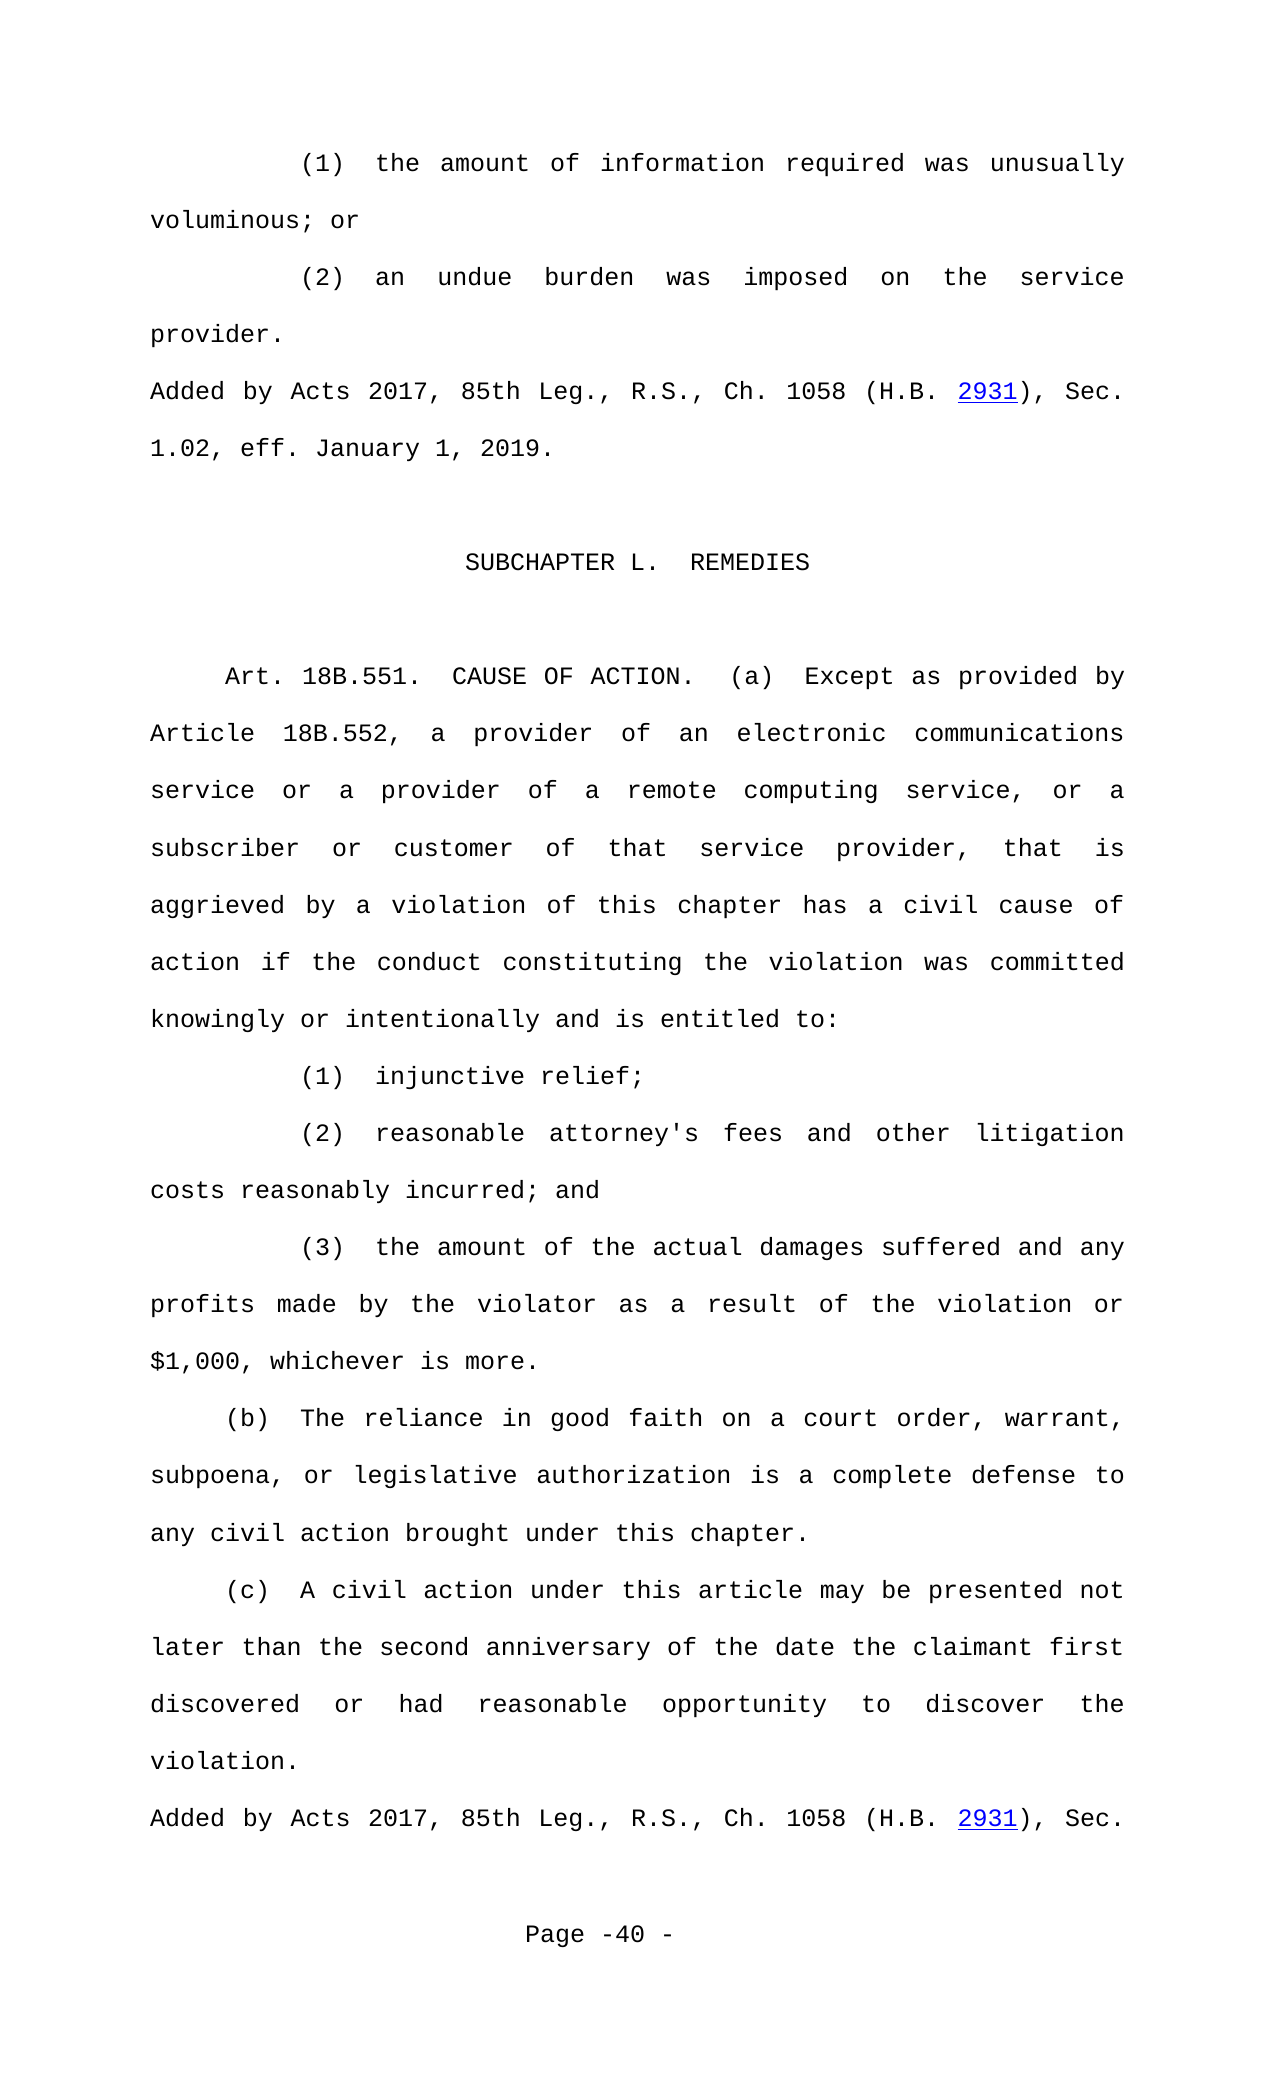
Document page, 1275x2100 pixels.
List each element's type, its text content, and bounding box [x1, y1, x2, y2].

text (1) the amount of information required was unusually voluminous; or [150, 150, 1125, 236]
text (c) A civil action under this article may be presented not later than the second anniversary of the date the claimant first discovered or had reasonable opportunity to discover the violation. [150, 1577, 1125, 1777]
text Art. 18B.551. CAUSE OF ACTION. (a) Except as provided by Article 18B.552, a provider of an electronic communications service or a provider of a remote computing service, or a subscriber or customer of that service provider, that is aggrieved by a violation of this chapter has a civil cause of action if the conduct constituting the violation was committed knowingly or intentionally and is entitled to: [150, 664, 1125, 1035]
text (1) injunctive relief; [150, 1063, 1125, 1092]
text (b) The reliance in good faith on a court order, warrant, subpoena, or legislative authorization is a complete defense to any civil action brought under this chapter. [150, 1406, 1125, 1548]
text SUBCHAPTER L. REMEDIES [150, 549, 1125, 578]
text (2) reasonable attorney's fees and other litigation costs reasonably incurred; and [150, 1120, 1125, 1206]
text Added by Acts 2017, 85th Leg., R.S., Ch. 1058 (H.B. 2931), Sec. 1.02, eff. January 1, 2019. [150, 378, 1125, 464]
text (3) the amount of the actual damages suffered and any profits made by the violator as a result of the violation or $1,000, whichever is more. [150, 1234, 1125, 1377]
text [150, 1805, 1125, 1834]
text (2) an undue burden was imposed on the service provider. [150, 264, 1125, 350]
